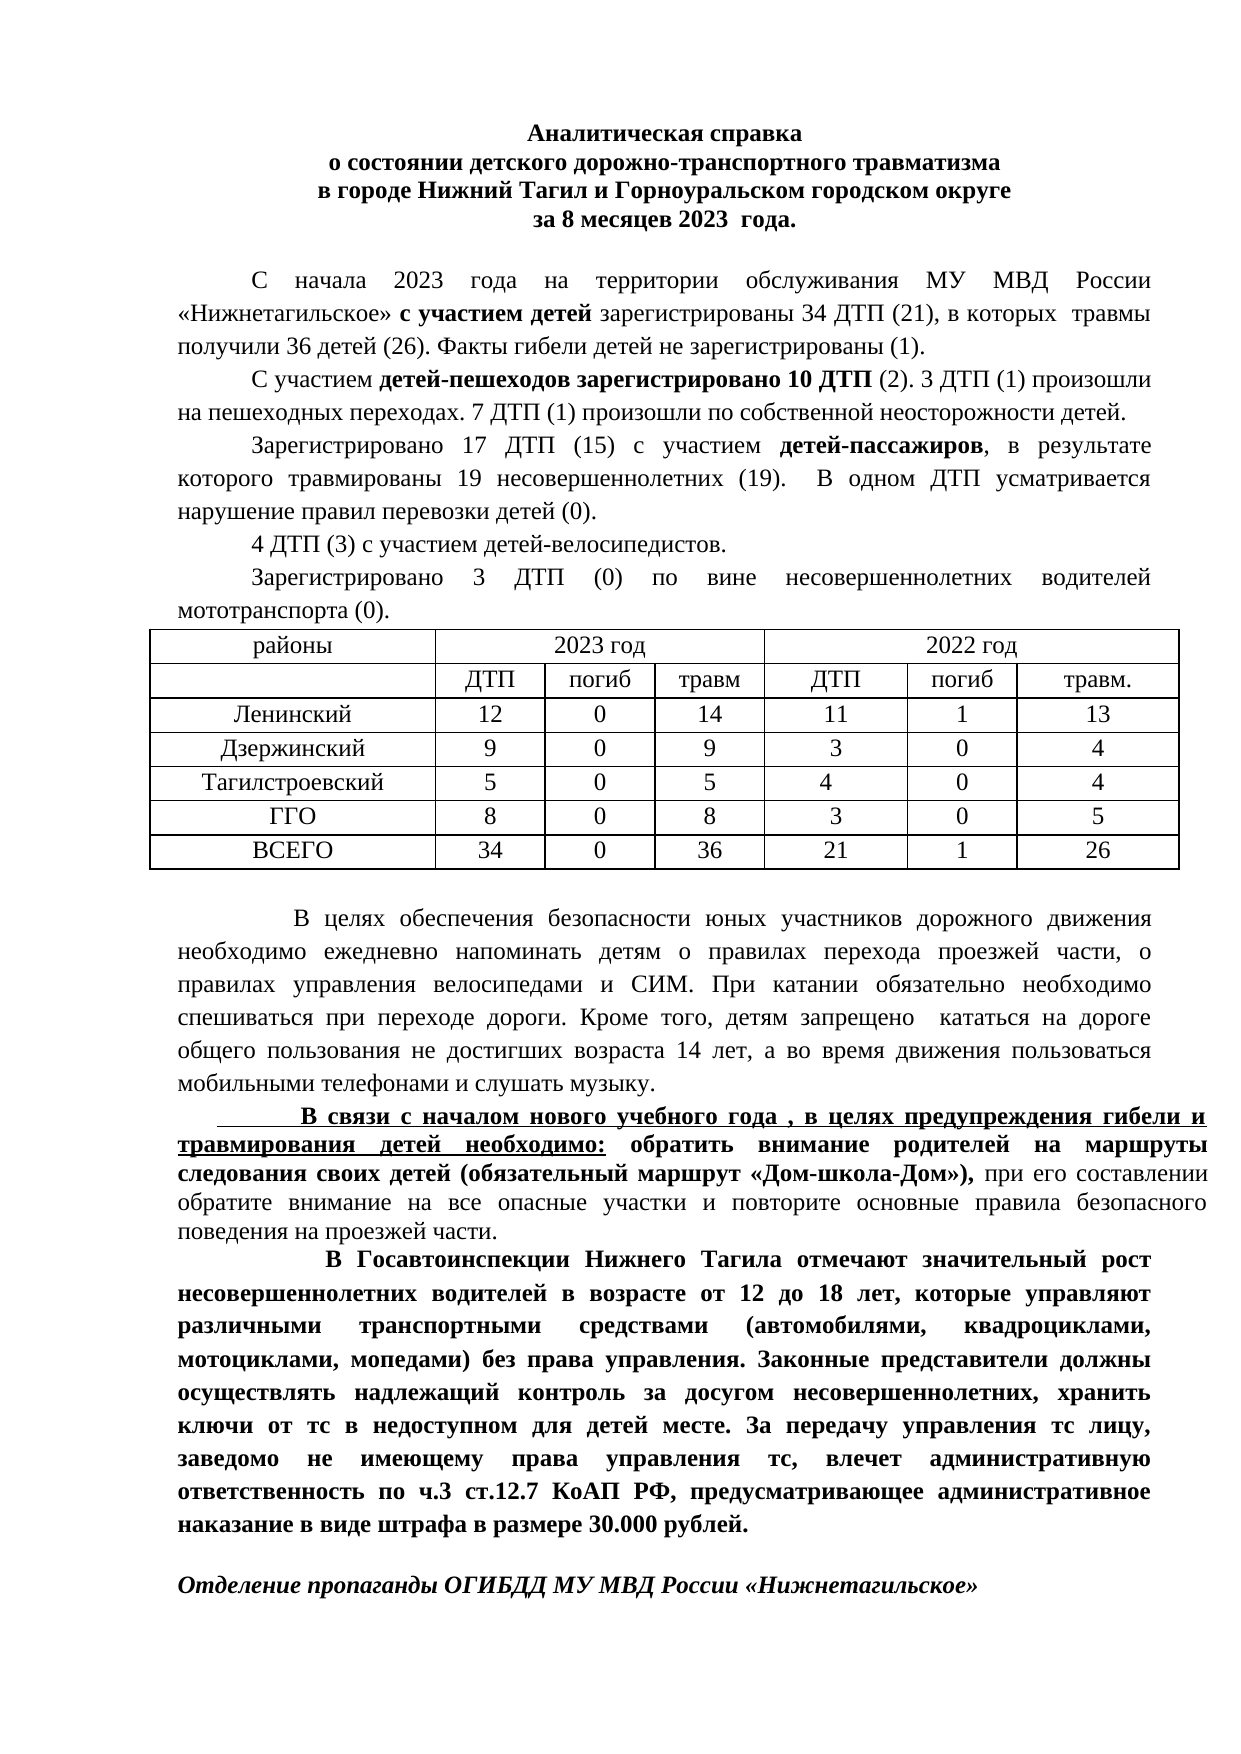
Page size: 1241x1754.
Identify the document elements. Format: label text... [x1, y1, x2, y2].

text в городе Нижний Тагил и Горноуральском городском округе [177, 176, 1152, 204]
text 4 ДТП (3) с участием детей-велосипедистов. [177, 529, 1152, 558]
table_cell 0 [546, 699, 654, 731]
table_cell 9 [656, 733, 764, 766]
table_cell травм. [1018, 664, 1178, 697]
table_cell 3 [765, 733, 907, 766]
table_cell ВСЕГО [151, 836, 435, 868]
table_cell 3 [765, 801, 907, 834]
text о состоянии детского дорожно-транспортного травматизма [177, 147, 1152, 176]
table_cell 5 [436, 767, 544, 800]
table_cell 0 [546, 767, 654, 800]
table_header 2023 год [436, 630, 764, 663]
text Зарегистрировано 17 ДТП (15) с участием детей-пассажиров, в результате которого травмированы 19 несовершеннолетних (19). В одном ДТП усматривается нарушение правил перевозки детей (0). [177, 430, 1152, 464]
table_cell 26 [1018, 836, 1178, 868]
table_cell 5 [1018, 801, 1178, 834]
text С участием детей-пешеходов зарегистрировано 10 ДТП (2). 3 ДТП (1) произошли на пешеходных переходах. 7 ДТП (1) произошли по собственной неосторожности детей. [177, 364, 1152, 426]
table_cell 9 [436, 733, 544, 766]
text В связи с началом нового учебного года , в целях предупреждения гибели и травмирования детей необходимо: обратить внимание родителей на маршруты следования своих детей (обязательный маршрут «Дом-школа-Дом»), при его составлении обратите внимание на все опасные участки и повторите основные правила безопасного поведения на проезжей части. [121, 1101, 1208, 1244]
table_cell 4 [1018, 733, 1178, 766]
table_cell погиб [546, 664, 654, 697]
table_cell 0 [908, 801, 1016, 834]
table_cell Ленинский [151, 699, 435, 731]
table_cell 0 [546, 836, 654, 868]
table_cell погиб [908, 664, 1016, 697]
table_cell 1 [908, 836, 1016, 868]
text Зарегистрировано 17 ДТП (15) с участием детей-пассажиров, в результате которого травмированы 19 несовершеннолетних (19). В одном ДТП усматривается нарушение правил перевозки детей (0). [177, 492, 1152, 525]
table_cell Тагилстроевский [151, 767, 435, 800]
table_cell 14 [656, 699, 764, 731]
text Аналитическая справка [177, 118, 1152, 147]
table_cell 8 [436, 801, 544, 834]
table_cell ГГО [151, 801, 435, 834]
table_cell 5 [656, 767, 764, 800]
table_header 2022 год [765, 630, 1178, 663]
table_cell 21 [765, 836, 907, 868]
text В Госавтоинспекции Нижнего Тагила отмечают значительный рост несовершеннолетних водителей в возрасте от 12 до 18 лет, которые управляют различными транспортными средствами (автомобилями, квадроциклами, мотоциклами, мопедами) без права управления. Законные представители должны осуществлять надлежащий контроль за досугом несовершеннолетних, хранить ключи от тс в недоступном для детей месте. За передачу управления тс лицу, заведомо не имеющему права управления тс, влечет административную ответственность по ч.3 ст.12.7 КоАП РФ, предусматривающее административное наказание в виде штрафа в размере 30.000 рублей. [177, 1244, 1152, 1537]
text Отделение пропаганды ОГИБДД МУ МВД России «Нижнетагильское» [121, 1571, 1208, 1599]
table_cell 0 [546, 733, 654, 766]
table_cell Дзержинский [151, 733, 435, 766]
table_cell 4 [1018, 767, 1178, 800]
table_cell 4 [765, 767, 907, 800]
text за 8 месяцев 2023 года. [177, 204, 1152, 233]
table_cell 12 [436, 699, 544, 731]
table_cell 0 [908, 767, 1016, 800]
table_cell 0 [546, 801, 654, 834]
table_cell 0 [908, 733, 1016, 766]
table_header районы [151, 630, 435, 663]
text Зарегистрировано 3 ДТП (0) по вине несовершеннолетних водителей мототранспорта (0). [177, 562, 1152, 624]
table_cell 11 [765, 699, 907, 731]
text В целях обеспечения безопасности юных участников дорожного движения необходимо ежедневно напоминать детям о правилах перехода проезжей части, о правилах управления велосипедами и СИМ. При катании обязательно необходимо спешиваться при переходе дороги. Кроме того, детям запрещено кататься на дороге общего пользования не достигших возраста 14 лет, а во время движения пользоваться мобильными телефонами и слушать музыку. [177, 903, 1152, 1097]
table_cell [151, 664, 435, 697]
text С начала 2023 года на территории обслуживания МУ МВД России «Нижнетагильское» с участием детей зарегистрированы 34 ДТП (21), в которых травмы получили 36 детей (26). Факты гибели детей не зарегистрированы (1). [177, 265, 1152, 360]
table_cell 34 [436, 836, 544, 868]
table_cell 13 [1018, 699, 1178, 731]
table_cell 36 [656, 836, 764, 868]
table_cell 1 [908, 699, 1016, 731]
table_cell 8 [656, 801, 764, 834]
table_cell травм [656, 664, 764, 697]
table_cell ДТП [765, 664, 907, 697]
table_cell ДТП [436, 664, 544, 697]
